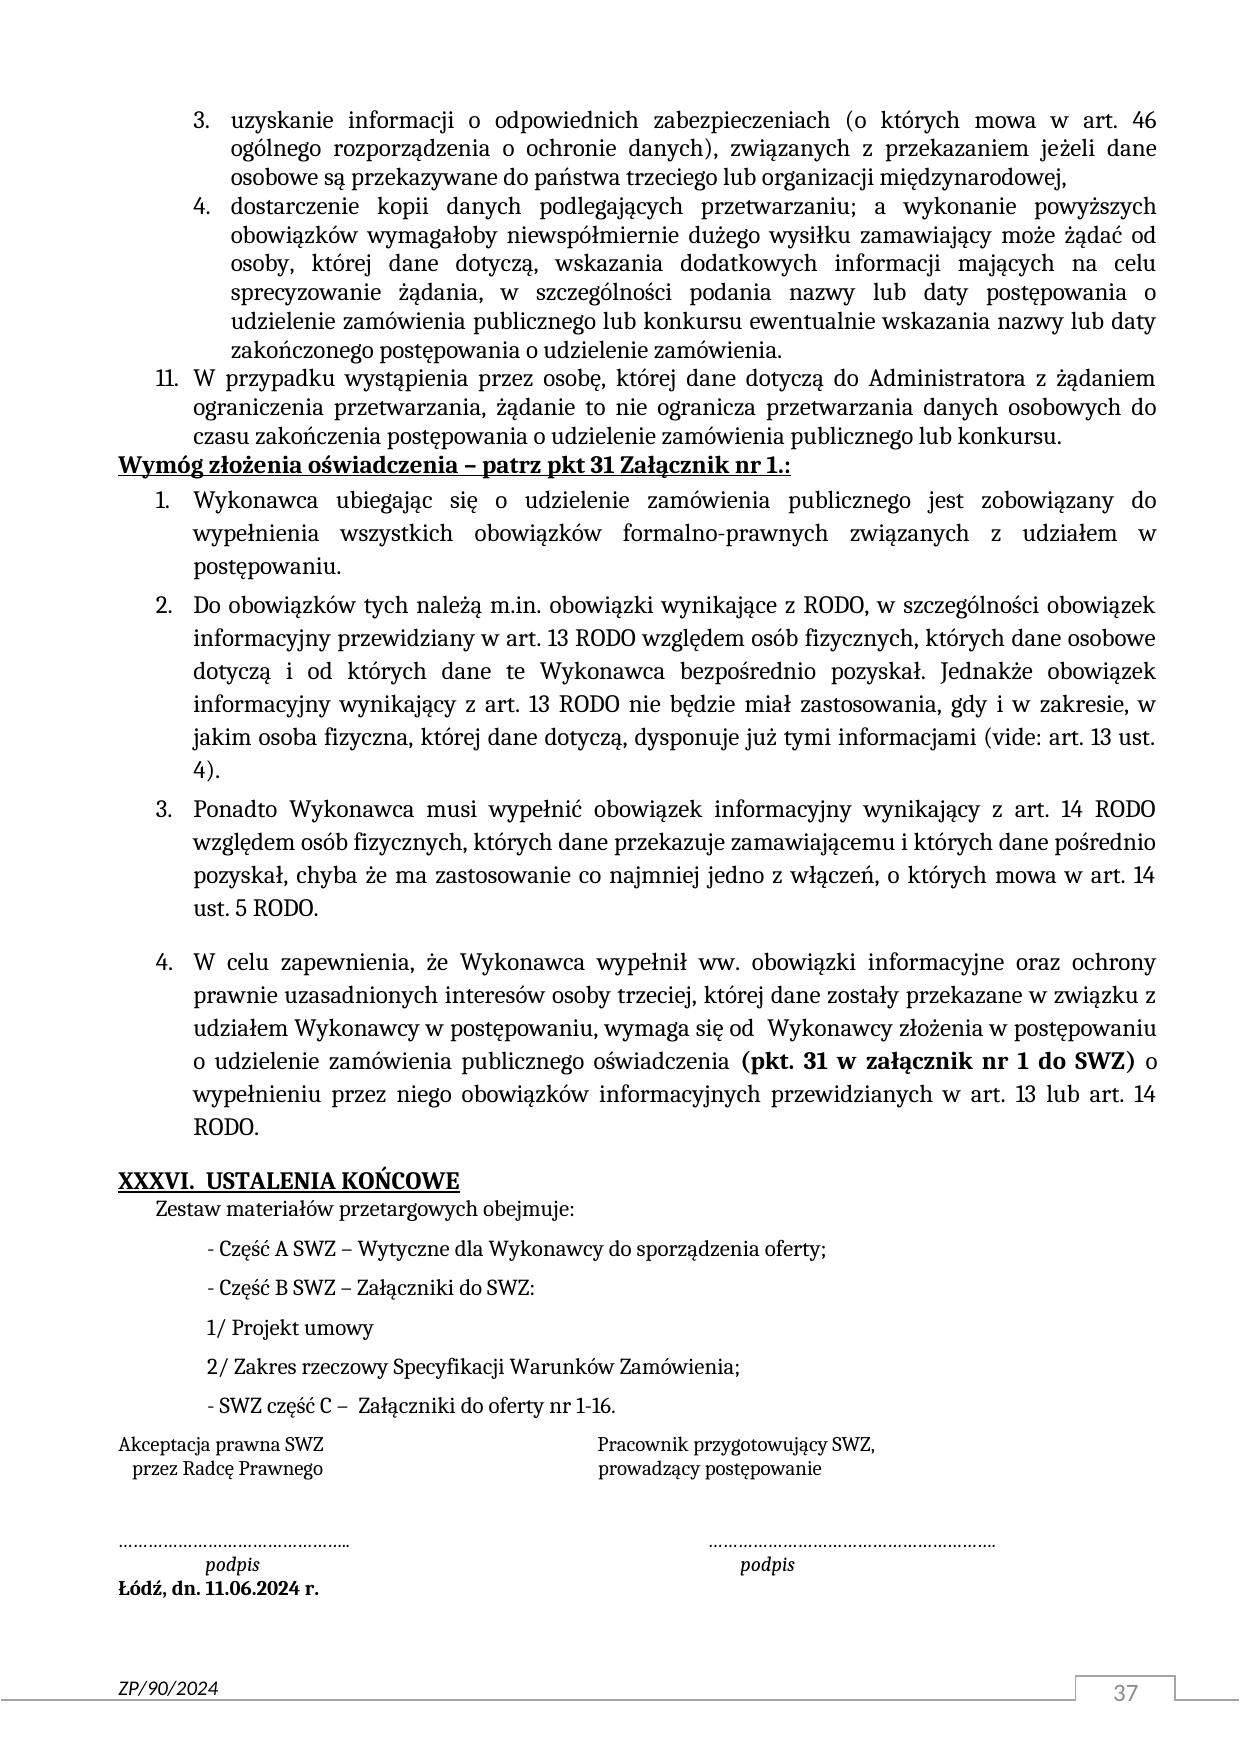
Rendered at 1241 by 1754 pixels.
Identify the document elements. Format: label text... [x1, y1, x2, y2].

list Wykonawca ubiegając się o udzielenie zamówienia publicznego jest zobowiązany do wypełnienia wszystkich obowiązków formalno-prawnych związanych z udziałem w postępowaniu. [156, 486, 1157, 580]
list dostarczenie kopii danych podlegających przetwarzaniu; a wykonanie powyższych obowiązków wymagałoby niewspółmiernie dużego wysiłku zamawiający może żądać od osoby, której dane dotyczą, wskazania dodatkowych informacji mających na celu sprecyzowanie żądania, w szczególności podania nazwy lub daty postępowania o udzielenie zamówienia publicznego lub konkursu ewentualnie wskazania nazwy lub daty zakończonego postępowania o udzielenie zamówienia. [193, 192, 1157, 364]
list Zestaw materiałów przetargowych obejmuje: [156, 1196, 1157, 1222]
list uzyskanie informacji o odpowiednich zabezpieczeniach (o których mowa w art. 46 ogólnego rozporządzenia o ochronie danych), związanych z przekazaniem jeżeli dane osobowe są przekazywane do państwa trzeciego lub organizacji międzynarodowej, [193, 106, 1157, 192]
list Ponadto Wykonawca musi wypełnić obowiązek informacyjny wynikający z art. 14 RODO względem osób fizycznych, których dane przekazuje zamawiającemu i których dane pośrednio pozyskał, chyba że ma zastosowanie co najmniej jedno z włączeń, o których mowa w art. 14 ust. 5 RODO. [156, 795, 1157, 923]
text Łódź, dn. 11.06.2024 r. [118, 1576, 1157, 1600]
text XXXVI. USTALENIA KOŃCOWE [118, 1167, 1157, 1196]
list Do obowiązków tych należą m.in. obowiązki wynikające z RODO, w szczególności obowiązek informacyjny przewidziany w art. 13 RODO względem osób fizycznych, których dane osobowe dotyczą i od których dane te Wykonawca bezpośrednio pozyskał. Jednakże obowiązek informacyjny wynikający z art. 13 RODO nie będzie miał zastosowania, gdy i w zakresie, w jakim osoba fizyczna, której dane dotyczą, dysponuje już tymi informacjami (vide: art. 13 ust. 4). [156, 591, 1157, 785]
text - Część B SWZ – Załączniki do SWZ: [207, 1275, 1157, 1301]
text Wymóg złożenia oświadczenia – patrz pkt 31 Załącznik nr 1.: [118, 451, 1157, 479]
text - SWZ część C – Załączniki do oferty nr 1-16. [207, 1393, 1157, 1419]
text 2/ Zakres rzeczowy Specyfikacji Warunków Zamówienia; [207, 1354, 1157, 1380]
text ……………………………………….. …………………………………………………. [118, 1528, 1157, 1552]
text - Część A SWZ – Wytyczne dla Wykonawcy do sporządzenia oferty; [207, 1235, 1157, 1262]
text przez Radcę Prawnego prowadzący postępowanie [118, 1457, 1157, 1481]
text Akceptacja prawna SWZ Pracownik przygotowujący SWZ, [118, 1433, 1157, 1457]
text podpis podpis [118, 1552, 1157, 1576]
list W celu zapewnienia, że Wykonawca wypełnił ww. obowiązki informacyjne oraz ochrony prawnie uzasadnionych interesów osoby trzeciej, której dane zostały przekazane w związku z udziałem Wykonawcy w postępowaniu, wymaga się od Wykonawcy złożenia w postępowaniu o udzielenie zamówienia publicznego oświadczenia (pkt. 31 w załącznik nr 1 do SWZ) o wypełnieniu przez niego obowiązków informacyjnych przewidzianych w art. 13 lub art. 14 RODO. [156, 948, 1157, 1142]
text 1/ Projekt umowy [207, 1314, 1157, 1341]
list W przypadku wystąpienia przez osobę, której dane dotyczą do Administratora z żądaniem ograniczenia przetwarzania, żądanie to nie ogranicza przetwarzania danych osobowych do czasu zakończenia postępowania o udzielenie zamówienia publicznego lub konkursu. [156, 364, 1157, 451]
